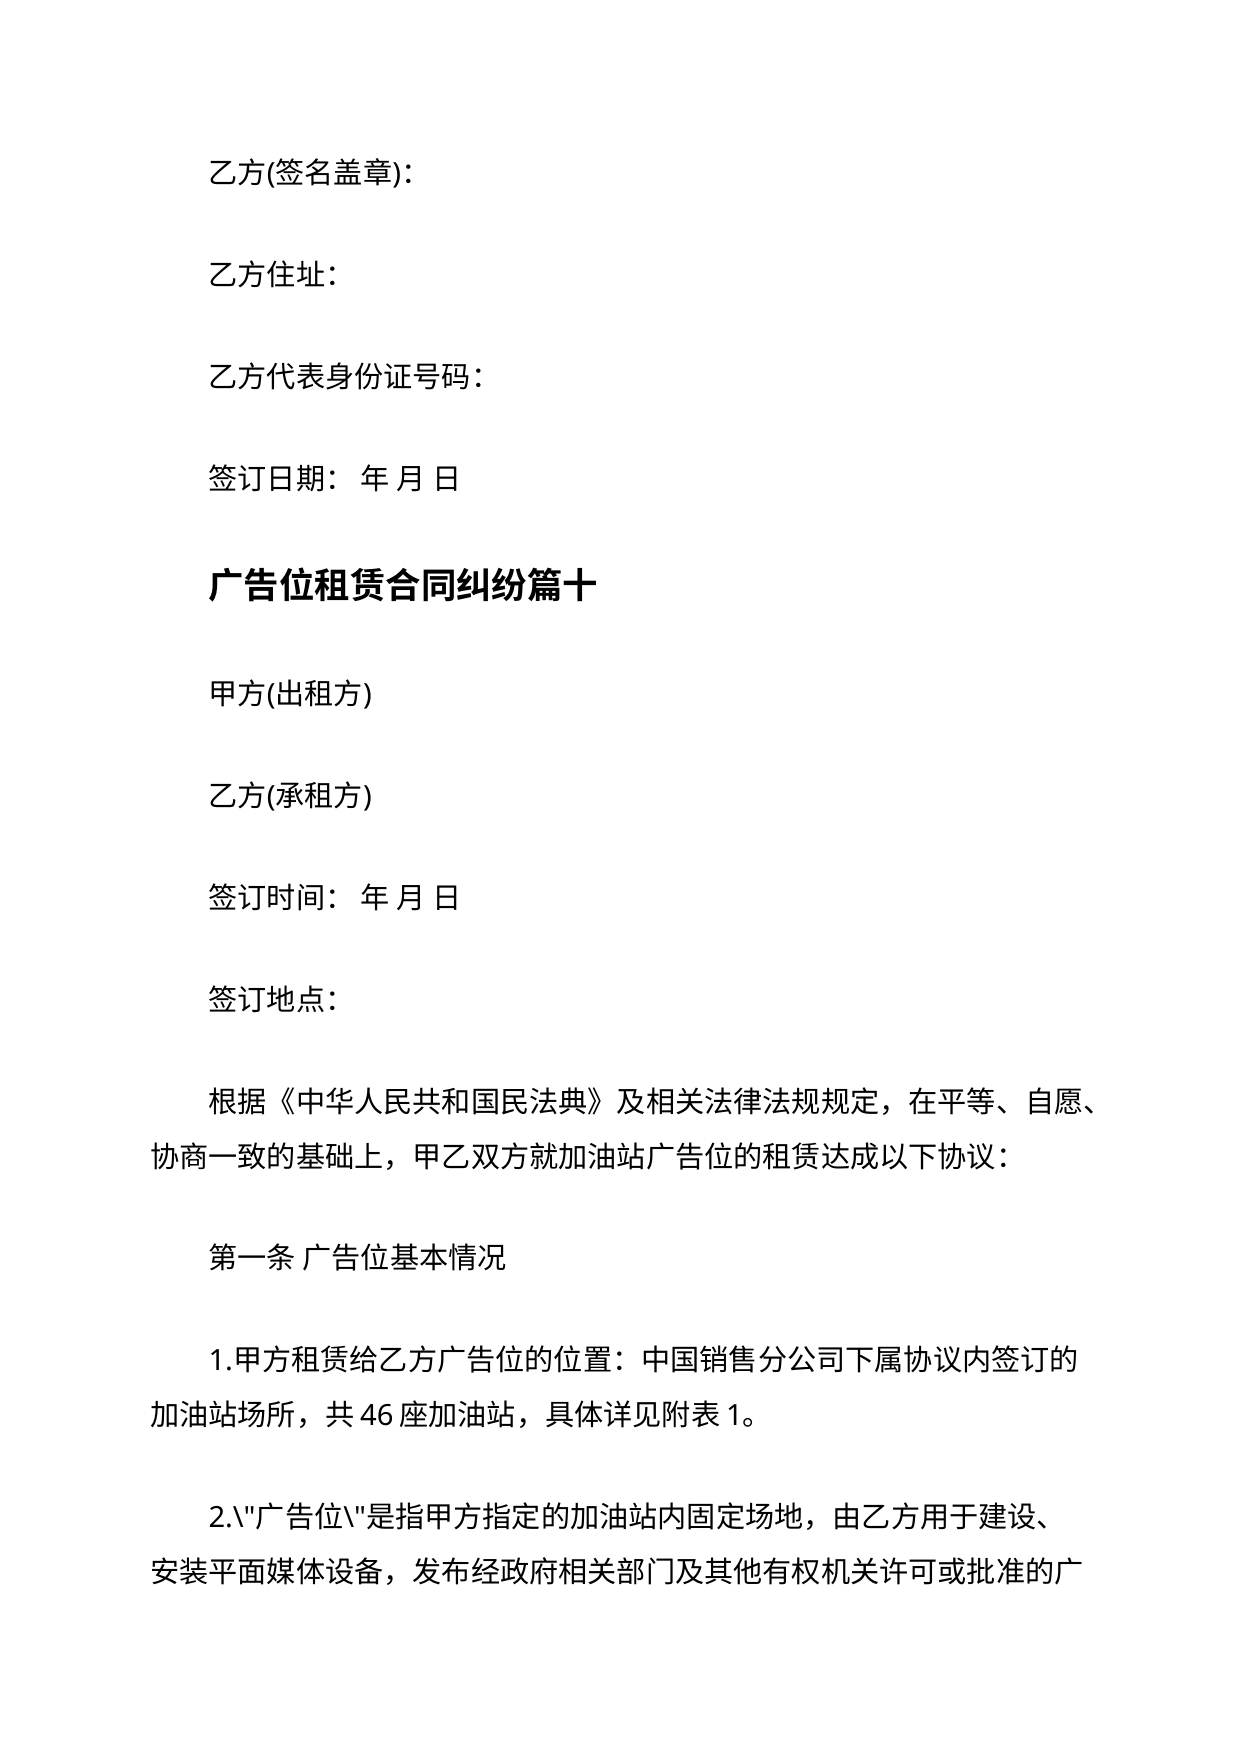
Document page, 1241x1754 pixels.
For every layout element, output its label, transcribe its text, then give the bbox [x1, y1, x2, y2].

text 乙方(签名盖章)： [150, 150, 1090, 192]
text 第一条 广告位基本情况 [150, 1235, 1090, 1277]
text 甲方(出租方) [150, 671, 1090, 713]
text 乙方(承租方) [150, 773, 1090, 815]
text 乙方代表身份证号码： [150, 354, 1090, 396]
text 1.甲方租赁给乙方广告位的位置：中国销售分公司下属协议内签订的加油站场所，共46座加油站，具体详见附表1。 [150, 1337, 1090, 1434]
text 签订地点： [150, 976, 1090, 1019]
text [150, 1494, 1090, 1591]
text 根据《中华人民共和国民法典》及相关法律法规规定，在平等、自愿、协商一致的基础上，甲乙双方就加油站广告位的租赁达成以下协议： [150, 1078, 1090, 1175]
text 广告位租赁合同纠纷篇十 [150, 557, 1090, 608]
text 签订日期： 年 月 日 [150, 456, 1090, 498]
text 乙方住址： [150, 252, 1090, 294]
text 签订时间： 年 月 日 [150, 875, 1090, 917]
